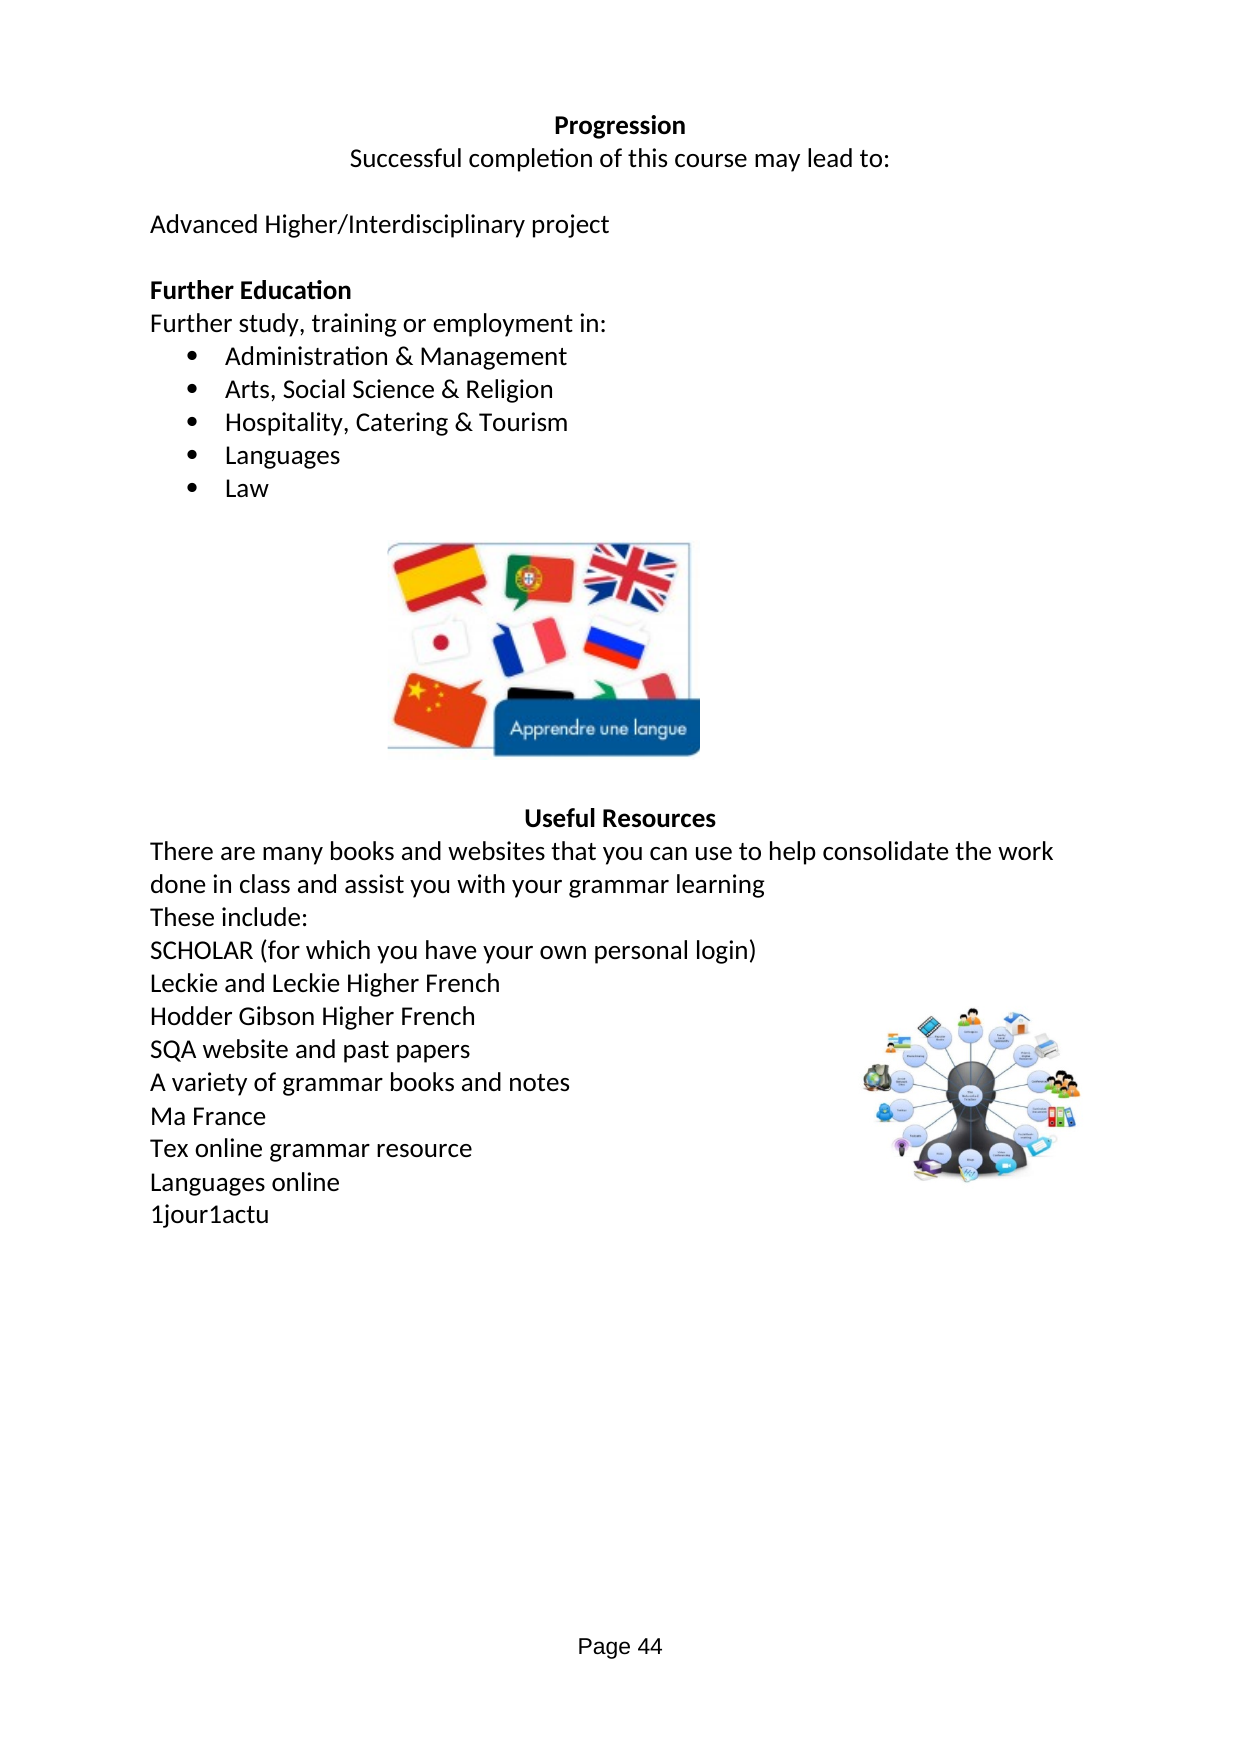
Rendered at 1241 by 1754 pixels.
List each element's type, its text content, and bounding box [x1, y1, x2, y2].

text SCHOLAR (for which you have your own personal login) [150, 933, 1090, 967]
text 1jour1actu [150, 1198, 1090, 1231]
text There are many books and websites that you can use to help consolidate the work done in class and assist you with your grammar learning [150, 834, 1090, 901]
text Further Education [150, 273, 1090, 306]
text These include: [150, 901, 1090, 933]
text Languages online [150, 1165, 1090, 1198]
list Languages [187, 438, 1090, 471]
list Hospitality, Catering & Tourism [187, 405, 1090, 438]
text Advanced Higher/Interdisciplinary project [150, 207, 1090, 240]
picture [809, 973, 1127, 1189]
text Ma France [150, 1099, 809, 1132]
list Arts, Social Science & Religion [187, 372, 1090, 405]
text Further study, training or employment in: [150, 306, 1090, 339]
text A variety of grammar books and notes [150, 1066, 809, 1099]
list Administration & Management [187, 339, 1090, 372]
text Leckie and Leckie Higher French [150, 967, 1090, 999]
text Hodder Gibson Higher French [150, 999, 809, 1033]
picture [387, 540, 700, 760]
text Page 44 [150, 1633, 1090, 1659]
text SQA website and past papers [150, 1033, 809, 1066]
text Successful completion of this course may lead to: [150, 141, 1090, 174]
text Useful Resources [150, 801, 1090, 834]
text Progression [150, 108, 1090, 141]
text Tex online grammar resource [150, 1132, 809, 1165]
list Law [187, 471, 1090, 504]
